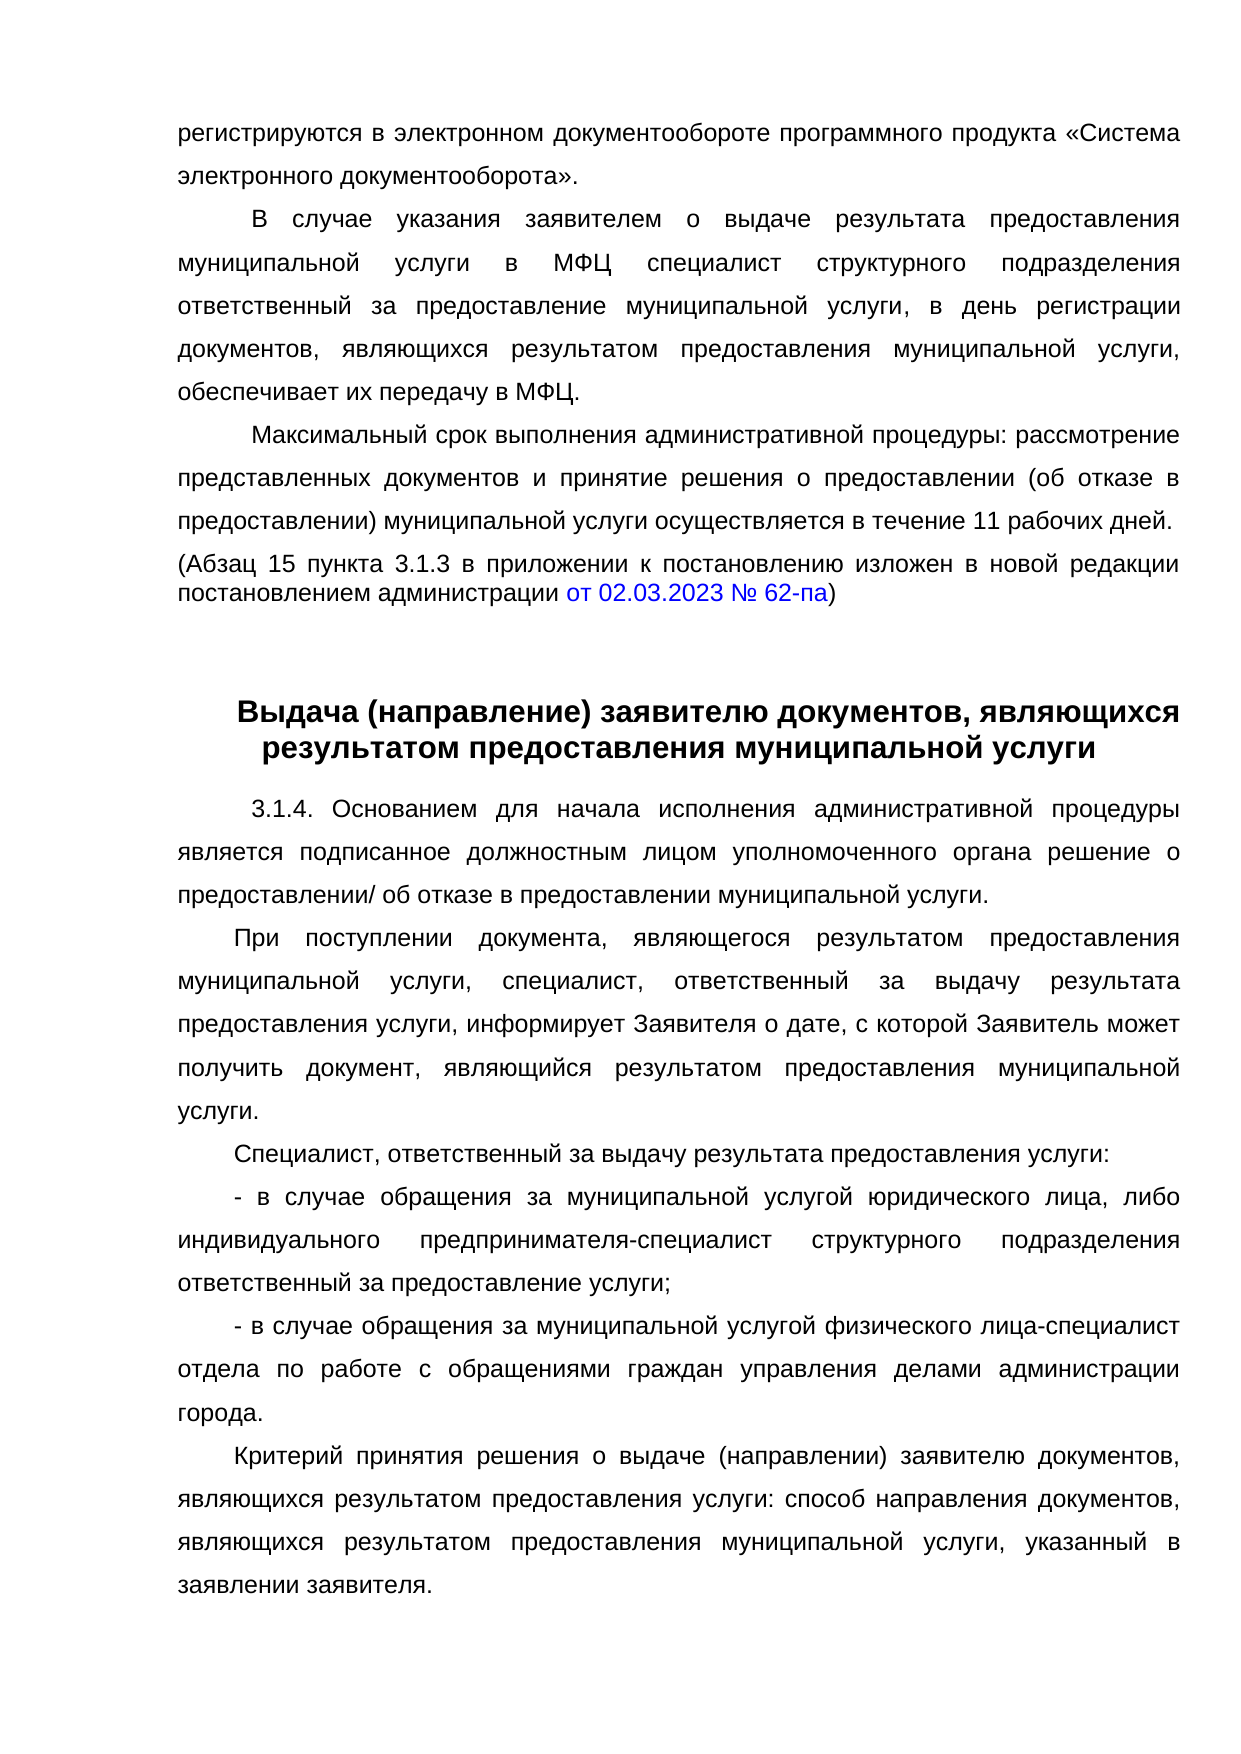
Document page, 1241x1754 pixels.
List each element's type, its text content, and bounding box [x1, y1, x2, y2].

text 3.1.4. Основанием для начала исполнения административной процедуры является подписанное должностным лицом уполномоченного органа решение о предоставлении/ об отказе в предоставлении муниципальной услуги. [177, 794, 1181, 909]
text Максимальный срок выполнения административной процедуры: рассмотрение представленных документов и принятие решения о предоставлении (об отказе в предоставлении) муниципальной услуги осуществляется в течение 11 рабочих дней. [177, 420, 1181, 535]
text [177, 118, 1181, 190]
subtitle Выдача (направление) заявителю документов, являющихся результатом предоставления муниципальной услуги [177, 693, 1181, 765]
text - в случае обращения за муниципальной услугой физического лица-специалист отдела по работе с обращениями граждан управления делами администрации города. [177, 1311, 1181, 1426]
text Специалист, ответственный за выдачу результата предоставления услуги: [177, 1139, 1181, 1167]
text Критерий принятия решения о выдаче (направлении) заявителю документов, являющихся результатом предоставления услуги: способ направления документов, являющихся результатом предоставления муниципальной услуги, указанный в заявлении заявителя. [177, 1441, 1181, 1599]
text В случае указания заявителем о выдаче результата предоставления муниципальной услуги в МФЦ специалист структурного подразделения ответственный за предоставление муниципальной услуги, в день регистрации документов, являющихся результатом предоставления муниципальной услуги, обеспечивает их передачу в МФЦ. [177, 204, 1181, 406]
text При поступлении документа, являющегося результатом предоставления муниципальной услуги, специалист, ответственный за выдачу результата предоставления услуги, информирует Заявителя о дате, с которой Заявитель может получить документ, являющийся результатом предоставления муниципальной услуги. [177, 923, 1181, 1124]
text (Абзац 15 пункта 3.1.3 в приложении к постановлению изложен в новой редакции постановлением администрации от 02.03.2023 № 62-па) [177, 549, 1181, 607]
text - в случае обращения за муниципальной услугой юридического лица, либо индивидуального предпринимателя-специалист структурного подразделения ответственный за предоставление услуги; [177, 1182, 1181, 1297]
